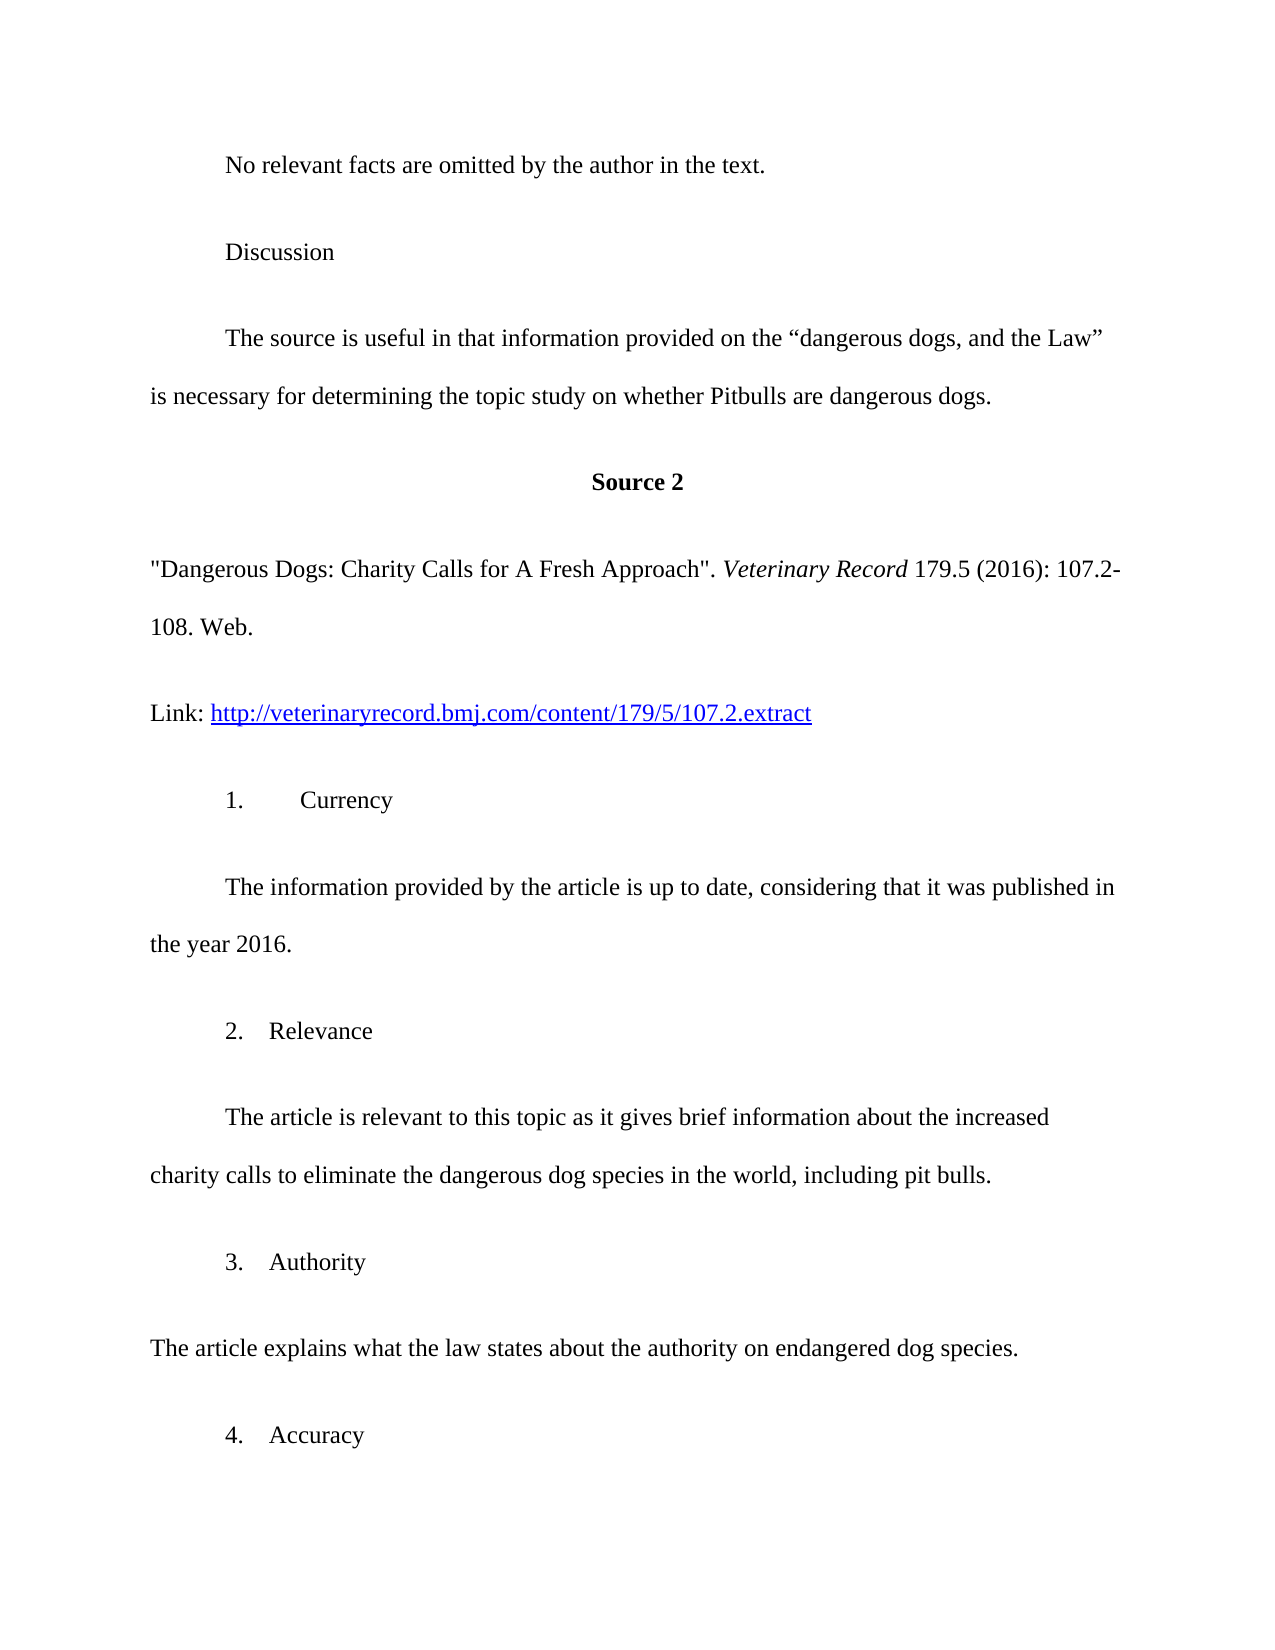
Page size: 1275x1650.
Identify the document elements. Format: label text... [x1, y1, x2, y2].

text 2. Relevance [150, 1016, 1125, 1044]
list Currency [150, 785, 1125, 814]
text No relevant facts are omitted by the author in the text. [150, 150, 1125, 179]
text The information provided by the article is up to date, considering that it was published in the year 2016. [150, 872, 1125, 958]
text "Dangerous Dogs: Charity Calls for A Fresh Approach". Veterinary Record 179.5 (2016): 107.2-108. Web. [150, 554, 1125, 640]
text Link: http://veterinaryrecord.bmj.com/content/179/5/107.2.extract [150, 698, 1125, 727]
text The article explains what the law states about the authority on endangered dog species. [150, 1333, 1125, 1362]
text 4. Accuracy [150, 1420, 1125, 1449]
text Discussion [150, 237, 1125, 265]
text The article is relevant to this topic as it gives brief information about the increased charity calls to eliminate the dangerous dog species in the world, including pit bulls. [150, 1102, 1125, 1189]
text 3. Authority [150, 1247, 1125, 1275]
text Source 2 [150, 467, 1125, 496]
text The source is useful in that information provided on the “dangerous dogs, and the Law” is necessary for determining the topic study on whether Pitbulls are dangerous dogs. [150, 323, 1125, 409]
